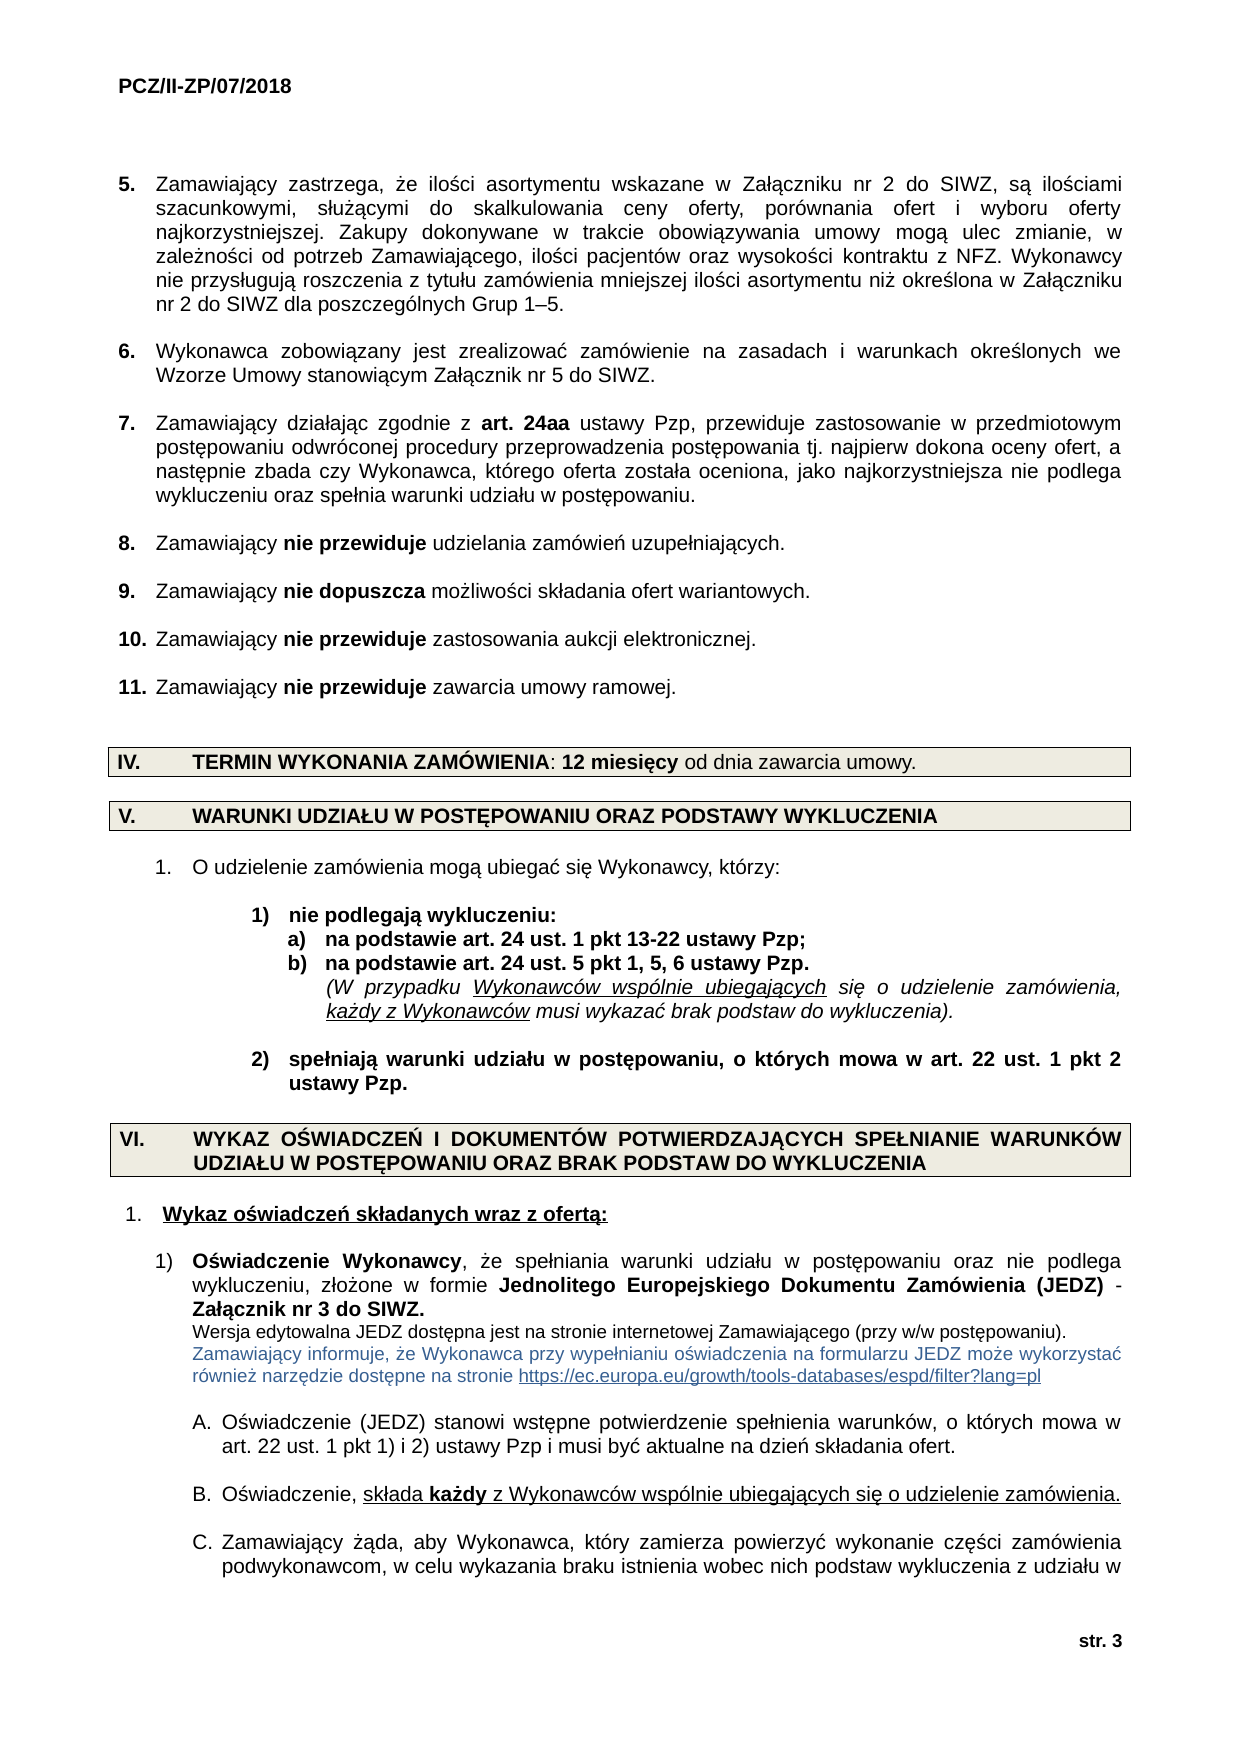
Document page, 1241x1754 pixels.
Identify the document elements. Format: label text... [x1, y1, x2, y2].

text Zamawiający informuje, że Wykonawca przy wypełnianiu oświadczenia na formularzu JEDZ może wykorzystać również narzędzie dostępne na stronie https://ec.europa.eu/growth/tools-databases/espd/filter?lang=pl [192, 1343, 1122, 1386]
list TERMIN WYKONANIA ZAMÓWIENIA: 12 miesięcy od dnia zawarcia umowy. [109, 748, 1130, 776]
list spełniają warunki udziału w postępowaniu, o których mowa w art. 22 ust. 1 pkt 2 ustawy Pzp. [251, 1047, 1122, 1094]
list Zamawiający nie przewiduje udzielania zamówień uzupełniających. [118, 531, 1122, 555]
list na podstawie art. 24 ust. 1 pkt 13-22 ustawy Pzp; [287, 927, 1122, 951]
list Wykaz oświadczeń składanych wraz z ofertą: [125, 1201, 1122, 1225]
list Oświadczenie (JEDZ) stanowi wstępne potwierdzenie spełnienia warunków, o których mowa w art. 22 ust. 1 pkt 1) i 2) ustawy Pzp i musi być aktualne na dzień składania ofert. [192, 1410, 1122, 1458]
list Zamawiający działając zgodnie z art. 24aa ustawy Pzp, przewiduje zastosowanie w przedmiotowym postępowaniu odwróconej procedury przeprowadzenia postępowania tj. najpierw dokona oceny ofert, a następnie zbada czy Wykonawca, którego oferta została oceniona, jako najkorzystniejsza nie podlega wykluczeniu oraz spełnia warunki udziału w postępowaniu. [118, 411, 1122, 507]
list Zamawiający nie przewiduje zastosowania aukcji elektronicznej. [118, 627, 1122, 651]
list nie podlegają wykluczeniu: [251, 903, 1122, 927]
list Wykonawca zobowiązany jest zrealizować zamówienie na zasadach i warunkach określonych we Wzorze Umowy stanowiącym Załącznik nr 5 do SIWZ. [118, 339, 1122, 387]
list Oświadczenie, składa każdy z Wykonawców wspólnie ubiegających się o udzielenie zamówienia. [192, 1482, 1122, 1506]
text (W przypadku Wykonawców wspólnie ubiegających się o udzielenie zamówienia, każdy z Wykonawców musi wykazać brak podstaw do wykluczenia). [326, 975, 1122, 1023]
list Zamawiający zastrzega, że ilości asortymentu wskazane w Załączniku nr 2 do SIWZ, są ilościami szacunkowymi, służącymi do skalkulowania ceny oferty, porównania ofert i wyboru oferty najkorzystniejszej. Zakupy dokonywane w trakcie obowiązywania umowy mogą ulec zmianie, w zależności od potrzeb Zamawiającego, ilości pacjentów oraz wysokości kontraktu z NFZ. Wykonawcy nie przysługują roszczenia z tytułu zamówienia mniejszej ilości asortymentu niż określona w Załączniku nr 2 do SIWZ dla poszczególnych Grup 1–5. [118, 172, 1122, 315]
list Zamawiający nie przewiduje zawarcia umowy ramowej. [118, 675, 1122, 699]
list WARUNKI UDZIAŁU W POSTĘPOWANIU ORAZ PODSTAWY WYKLUCZENIA [110, 802, 1130, 830]
text Wersja edytowalna JEDZ dostępna jest na stronie internetowej Zamawiającego (przy w/w postępowaniu). [192, 1321, 1122, 1343]
list WYKAZ OŚWIADCZEŃ I DOKUMENTÓW POTWIERDZAJĄCYCH SPEŁNIANIE WARUNKÓW UDZIAŁU W POSTĘPOWANIU ORAZ BRAK PODSTAW DO WYKLUCZENIA [111, 1124, 1130, 1176]
list O udzielenie zamówienia mogą ubiegać się Wykonawcy, którzy: [154, 855, 1122, 879]
list na podstawie art. 24 ust. 5 pkt 1, 5, 6 ustawy Pzp. [287, 951, 1122, 975]
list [192, 1530, 1122, 1578]
list Zamawiający nie dopuszcza możliwości składania ofert wariantowych. [118, 579, 1122, 603]
list Oświadczenie Wykonawcy, że spełniania warunki udziału w postępowaniu oraz nie podlega wykluczeniu, złożone w formie Jednolitego Europejskiego Dokumentu Zamówienia (JEDZ) - Załącznik nr 3 do SIWZ. [154, 1249, 1122, 1321]
